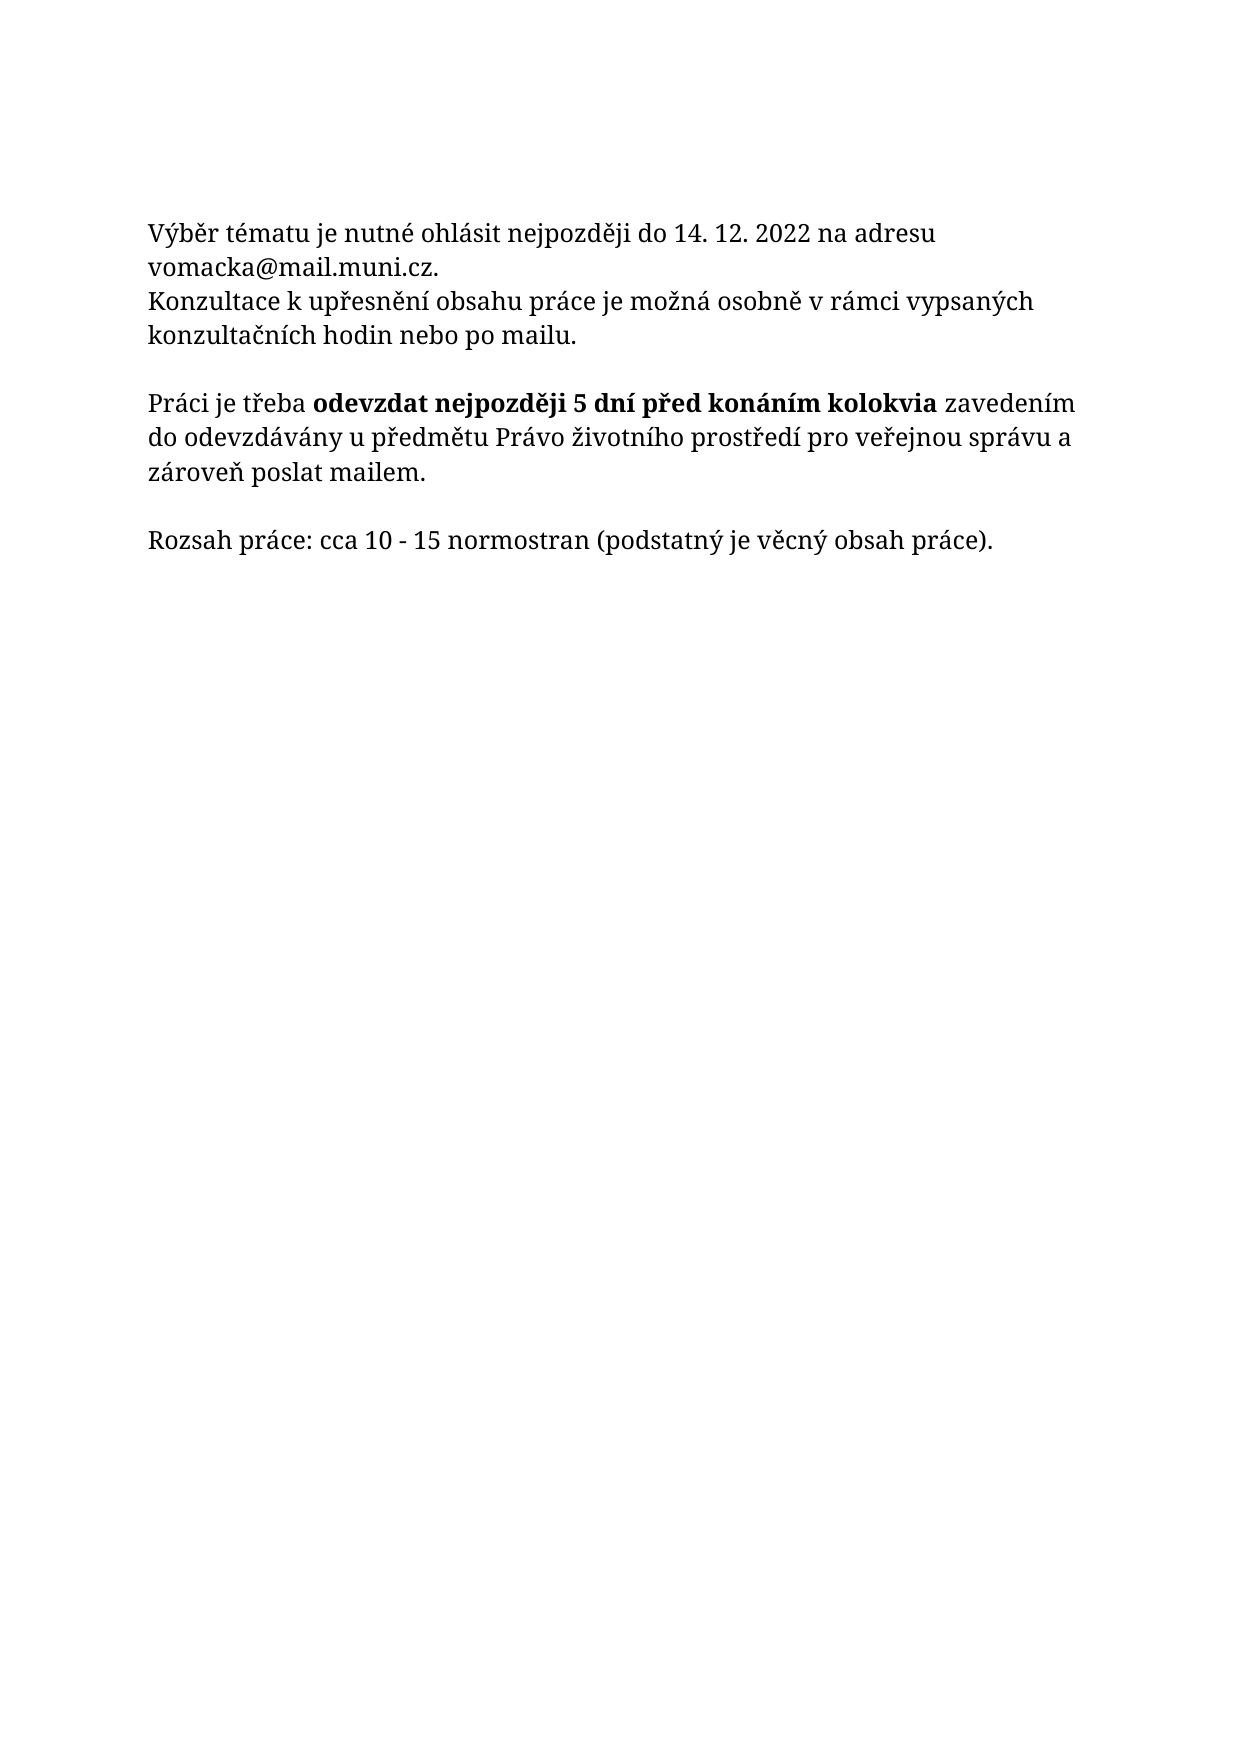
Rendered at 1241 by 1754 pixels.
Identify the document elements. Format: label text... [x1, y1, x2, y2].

text Rozsah práce: cca 10 - 15 normostran (podstatný je věcný obsah práce). [148, 522, 1093, 556]
text Výběr tématu je nutné ohlásit nejpozději do 14. 12. 2022 na adresu vomacka@mail.muni.cz. [148, 216, 1093, 284]
text Konzultace k upřesnění obsahu práce je možná osobně v rámci vypsaných konzultačních hodin nebo po mailu. [148, 284, 1093, 352]
text Práci je třeba odevzdat nejpozději 5 dní před konáním kolokvia zavedením do odevzdávány u předmětu Právo životního prostředí pro veřejnou správu a zároveň poslat mailem. [148, 386, 1093, 488]
